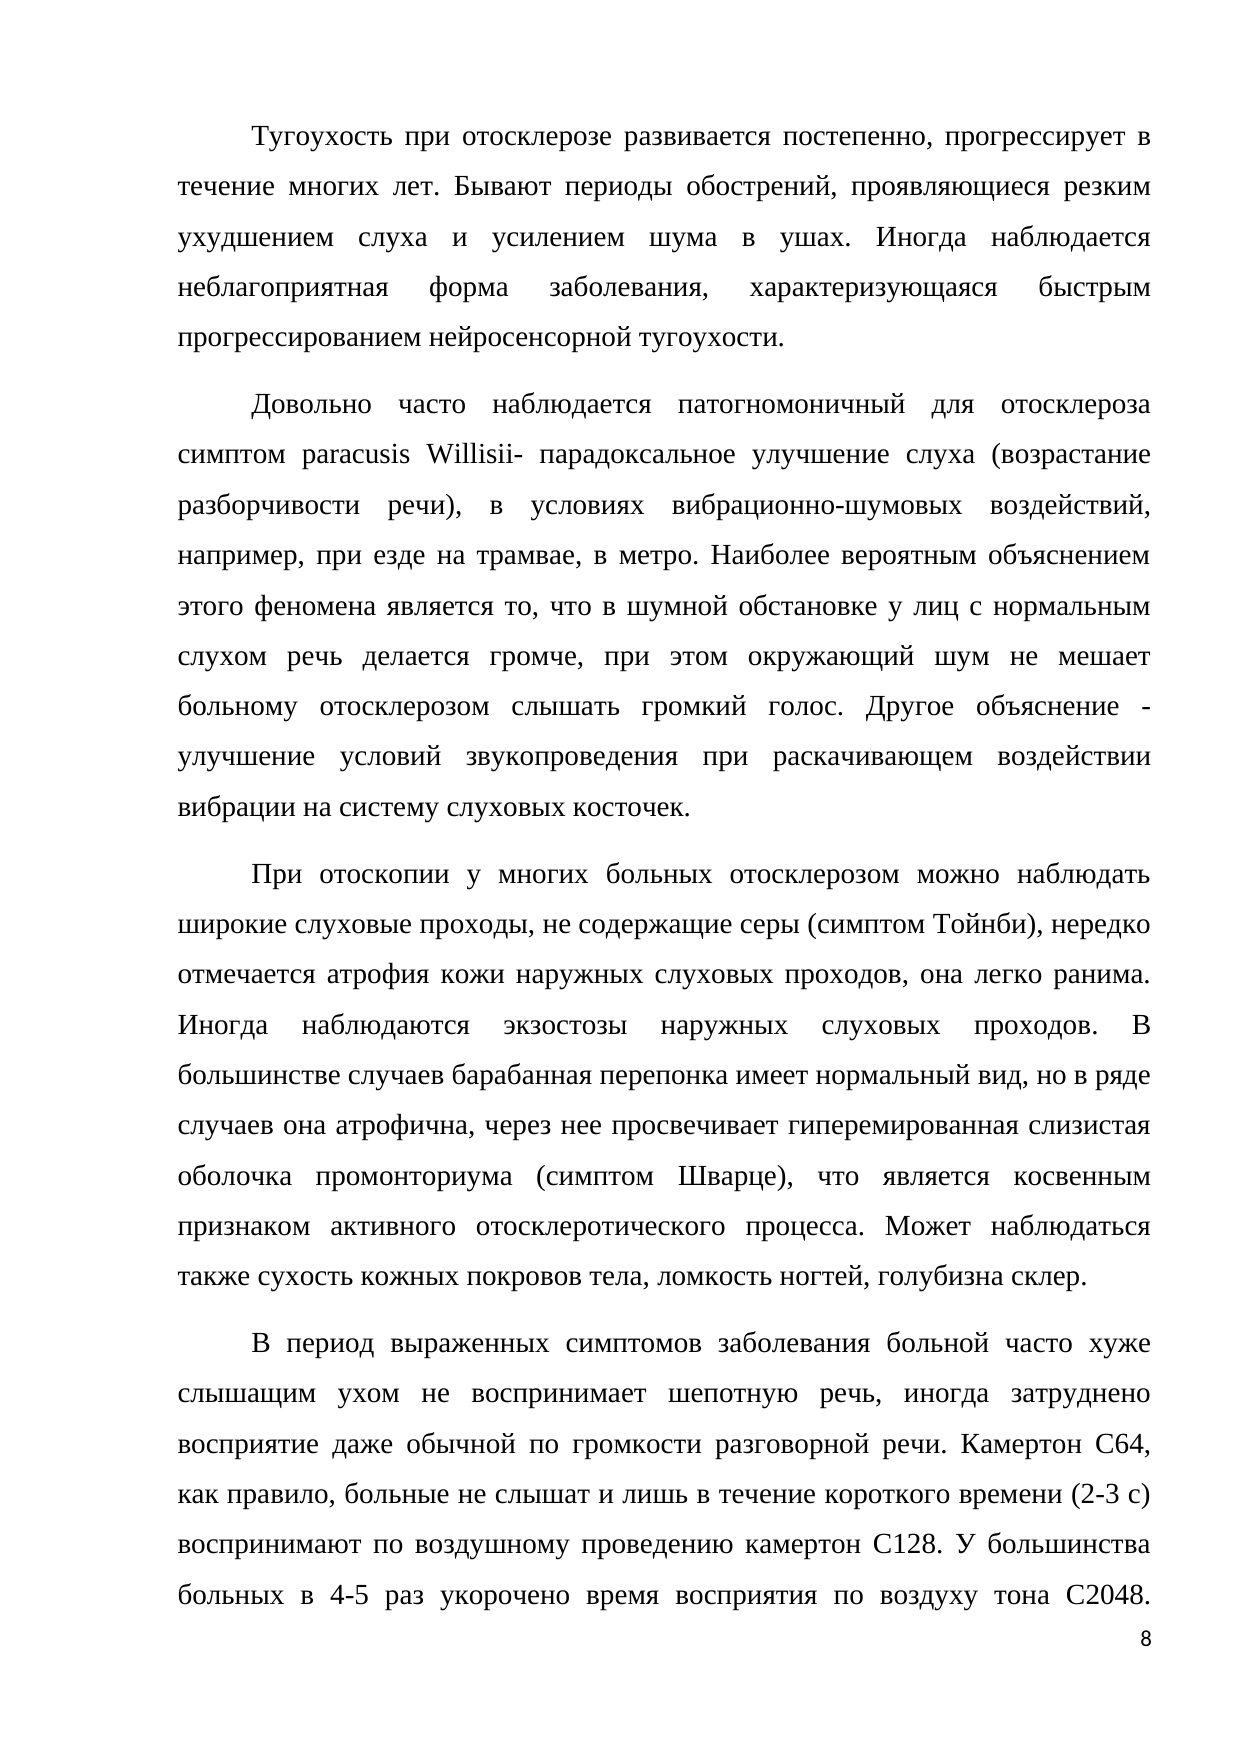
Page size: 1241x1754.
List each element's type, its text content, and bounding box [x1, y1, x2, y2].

text Тугоухость при отосклерозе развивается постепенно, прогрессирует в течение многих лет. Бывают периоды обострений, проявляющиеся резким ухудшением слуха и усилением шума в ушах. Иногда наблюдается неблагоприятная форма заболевания, характеризующаяся быстрым прогрессированием нейросенсорной тугоухости. [177, 118, 1152, 353]
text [177, 1325, 1152, 1610]
text Довольно часто наблюдается патогномоничный для отосклероза симптом paracusis Willisii- парадоксальное улучшение слуха (возрастание разборчивости речи), в условиях вибрационно-шумовых воздействий, например, при езде на трамвае, в метро. Наиболее вероятным объяснением этого феномена является то, что в шумной обстановке у лиц с нормальным слухом речь делается громче, при этом окружающий шум не мешает больному отосклерозом слышать громкий голос. Другое объяснение - улучшение условий звукопроведения при раскачивающем воздействии вибрации на систему слуховых косточек. [177, 386, 1152, 822]
text При отоскопии у многих больных отосклерозом можно наблюдать широкие слуховые проходы, не содержащие серы (симптом Тойнби), нередко отмечается атрофия кожи наружных слуховых проходов, она легко ранима. Иногда наблюдаются экзостозы наружных слуховых проходов. В большинстве случаев барабанная перепонка имеет нормальный вид, но в ряде случаев она атрофична, через нее просвечивает гиперемированная слизистая оболочка промонториума (симптом Шварце), что является косвенным признаком активного отосклеротического процесса. Может наблюдаться также сухость кожных покровов тела, ломкость ногтей, голубизна склер. [177, 856, 1152, 1292]
